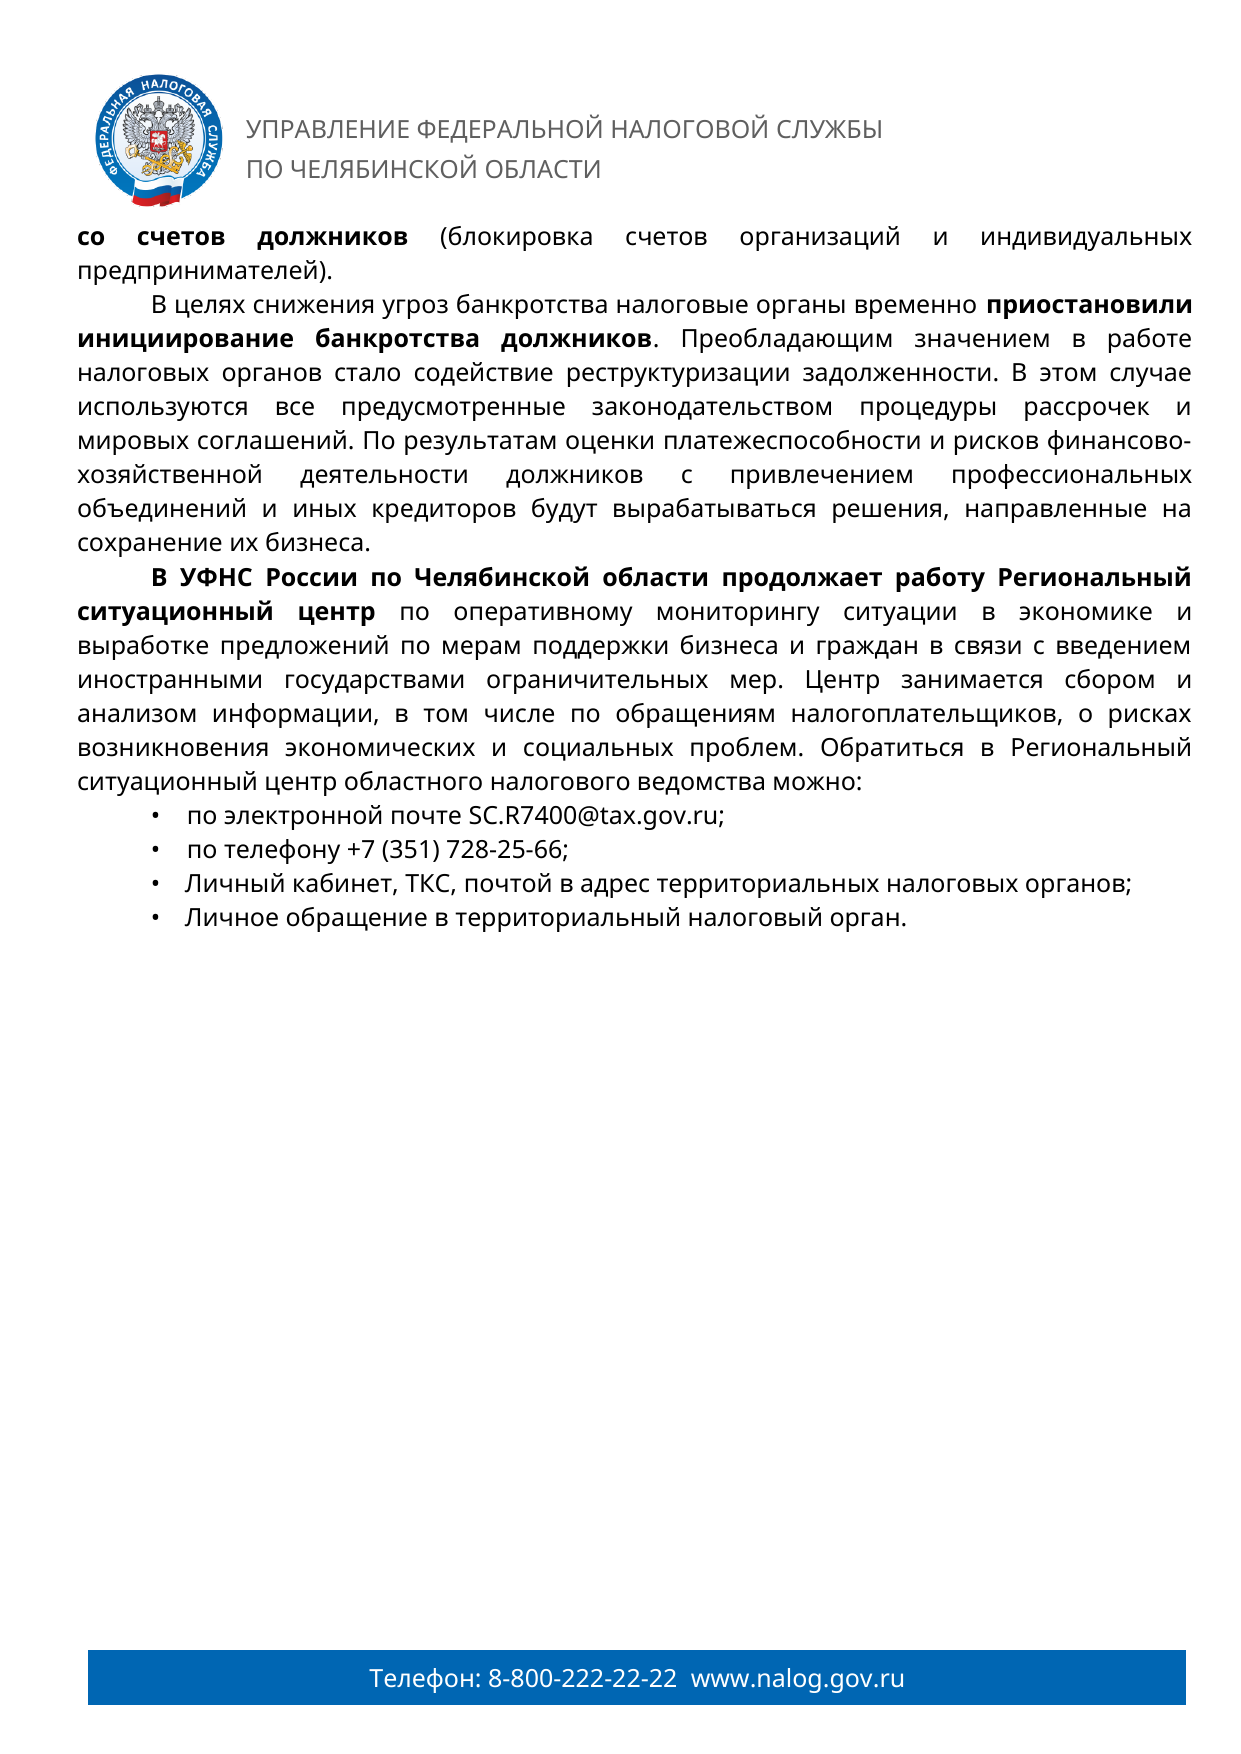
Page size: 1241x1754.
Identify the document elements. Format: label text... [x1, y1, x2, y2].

text В целях снижения угроз банкротства налоговые органы временно приостановили инициирование банкротства должников. Преобладающим значением в работе налоговых органов стало содействие реструктуризации задолженности. В этом случае используются все предусмотренные законодательством процедуры рассрочек и мировых соглашений. По результатам оценки платежеспособности и рисков финансово-хозяйственной деятельности должников с привлечением профессиональных объединений и иных кредиторов будут вырабатываться решения, направленные на сохранение их бизнеса. [77, 287, 1193, 559]
text • Личное обращение в территориальный налоговый орган. [77, 900, 1193, 934]
text • по телефону +7 (351) 728-25-66; [77, 832, 1193, 866]
picture [94, 73, 223, 207]
text • Личный кабинет, ТКС, почтой в адрес территориальных налоговых органов; [77, 866, 1193, 900]
text • по электронной почте SC.R7400@tax.gov.ru; [77, 798, 1193, 832]
text В УФНС России по Челябинской области продолжает работу Региональный ситуационный центр по оперативному мониторингу ситуации в экономике и выработке предложений по мерам поддержки бизнеса и граждан в связи с введением иностранными государствами ограничительных мер. Центр занимается сбором и анализом информации, в том числе по обращениям налогоплательщиков, о рисках возникновения экономических и социальных проблем. Обратиться в Региональный ситуационный центр областного налогового ведомства можно: [77, 559, 1193, 798]
